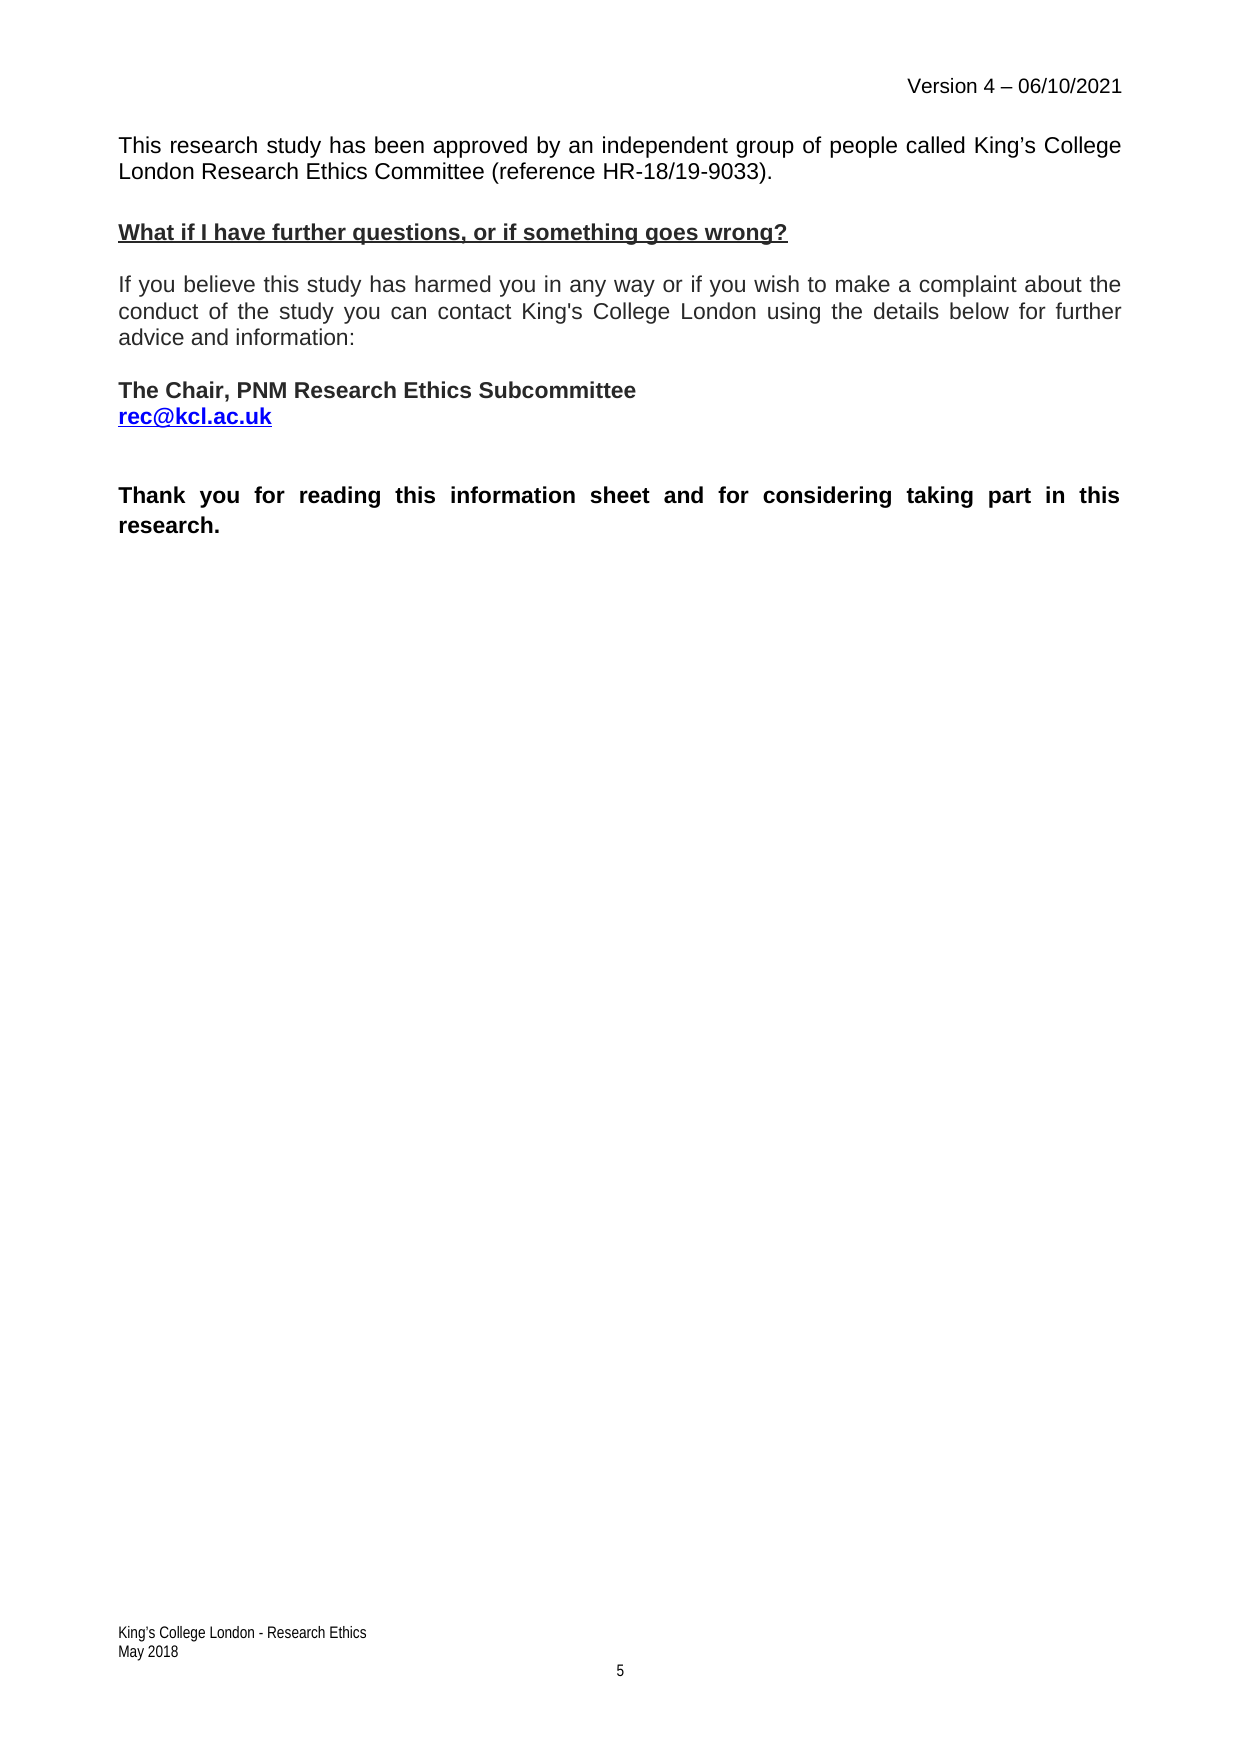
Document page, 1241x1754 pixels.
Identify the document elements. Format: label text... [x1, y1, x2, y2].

text What if I have further questions, or if something goes wrong? [118, 218, 1122, 245]
text rec@kcl.ac.uk [118, 403, 1122, 429]
text Thank you for reading this information sheet and for considering taking part in this research. [118, 482, 1122, 539]
text This research study has been approved by an independent group of people called King’s College London Research Ethics Committee (reference HR-18/19-9033). [118, 132, 1122, 184]
text The Chair, PNM Research Ethics Subcommittee [118, 377, 1122, 403]
text If you believe this study has harmed you in any way or if you wish to make a complaint about the conduct of the study you can contact King's College London using the details below for further advice and information: [118, 271, 1122, 350]
